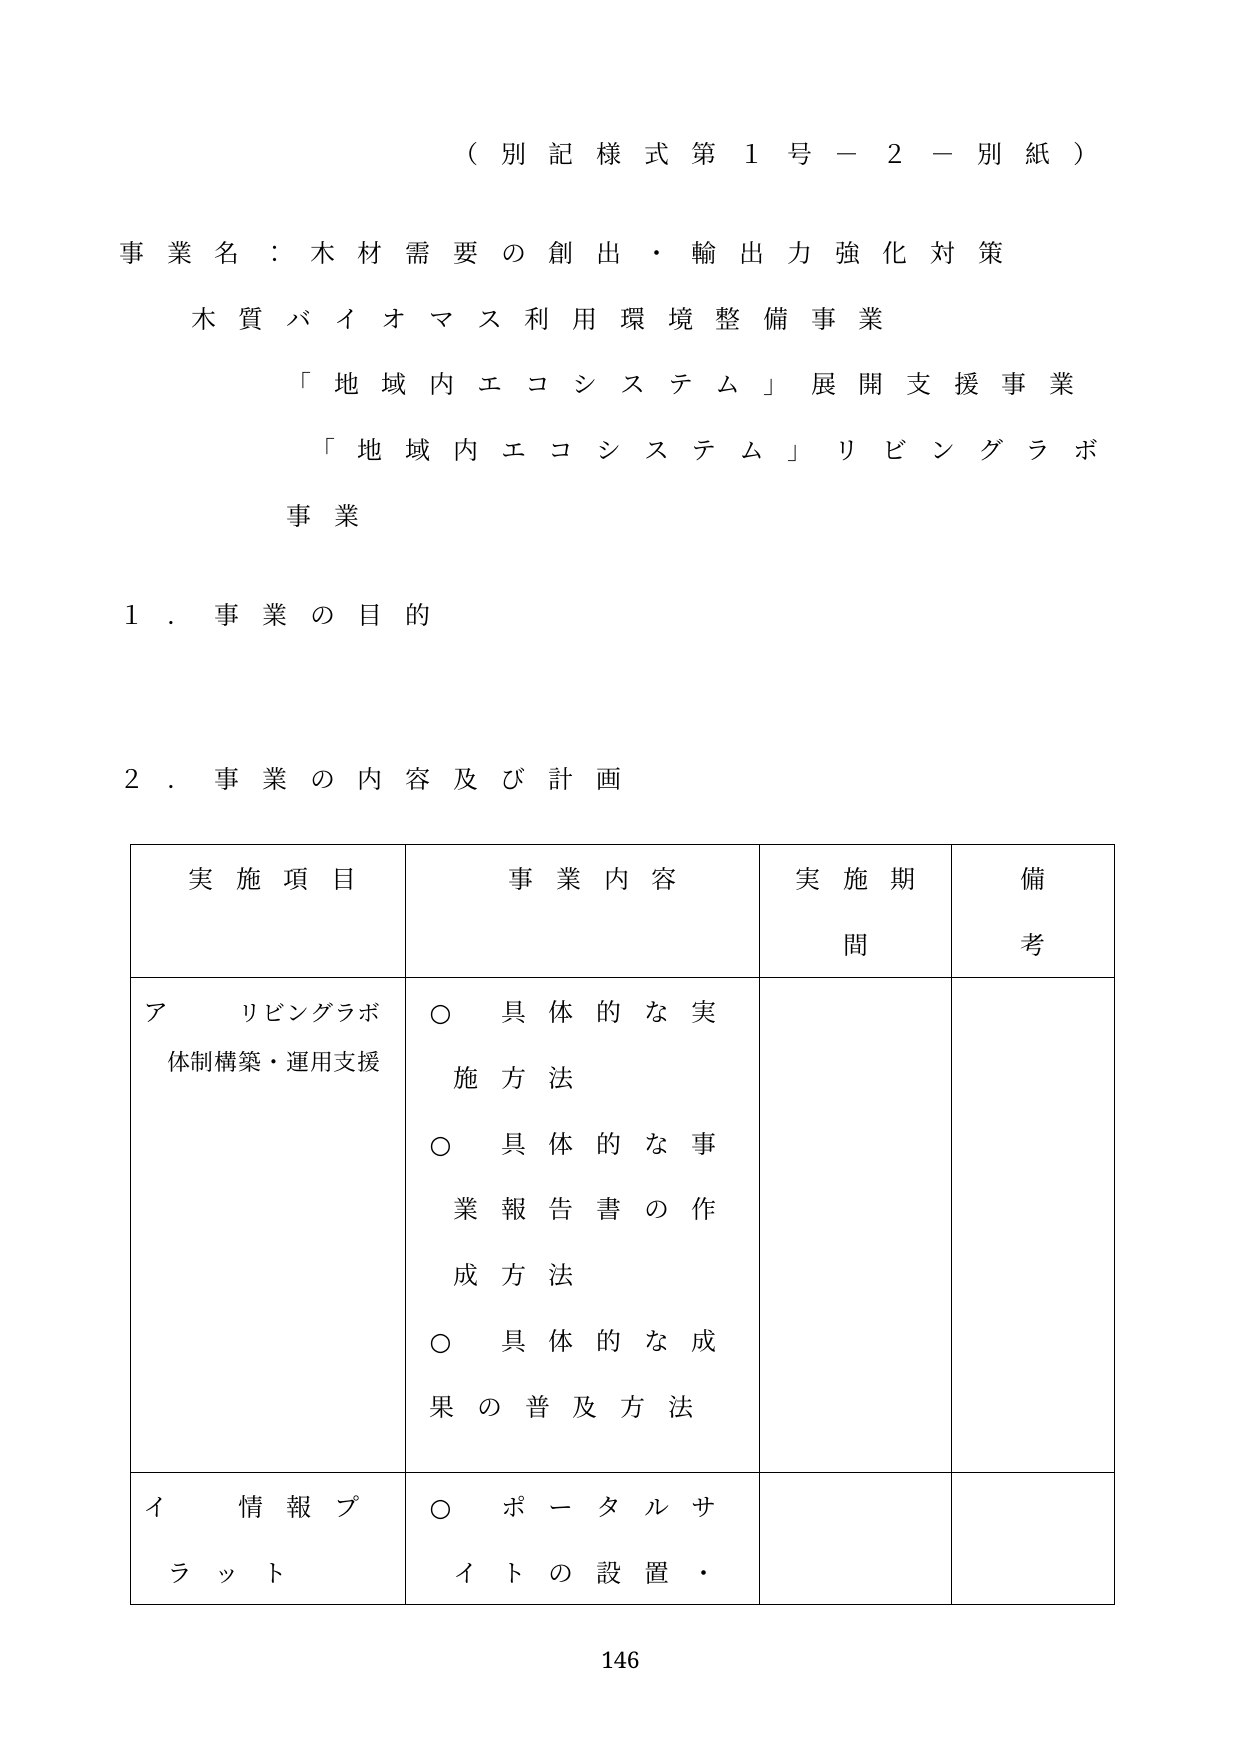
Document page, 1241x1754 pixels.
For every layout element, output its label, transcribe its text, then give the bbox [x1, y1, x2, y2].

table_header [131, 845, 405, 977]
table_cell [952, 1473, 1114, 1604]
text （別記様式第１号－２－別紙） [139, 120, 1121, 186]
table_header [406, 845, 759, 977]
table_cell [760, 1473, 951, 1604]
text 「地域内エコシステム」展開支援事業 [251, 350, 1121, 416]
text 「地域内エコシステム」リビングラボ事業 [274, 416, 1121, 548]
text 事業名：木材需要の創出・輸出力強化対策 [119, 219, 1121, 284]
text 木質バイオマス利用環境整備事業 [119, 284, 1121, 350]
text １．事業の目的 [119, 581, 1121, 647]
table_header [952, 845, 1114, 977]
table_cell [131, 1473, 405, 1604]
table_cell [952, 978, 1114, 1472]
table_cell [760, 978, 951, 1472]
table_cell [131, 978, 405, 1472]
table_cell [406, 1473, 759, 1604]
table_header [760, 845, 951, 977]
text ２．事業の内容及び計画 [119, 745, 1121, 811]
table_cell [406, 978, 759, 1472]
